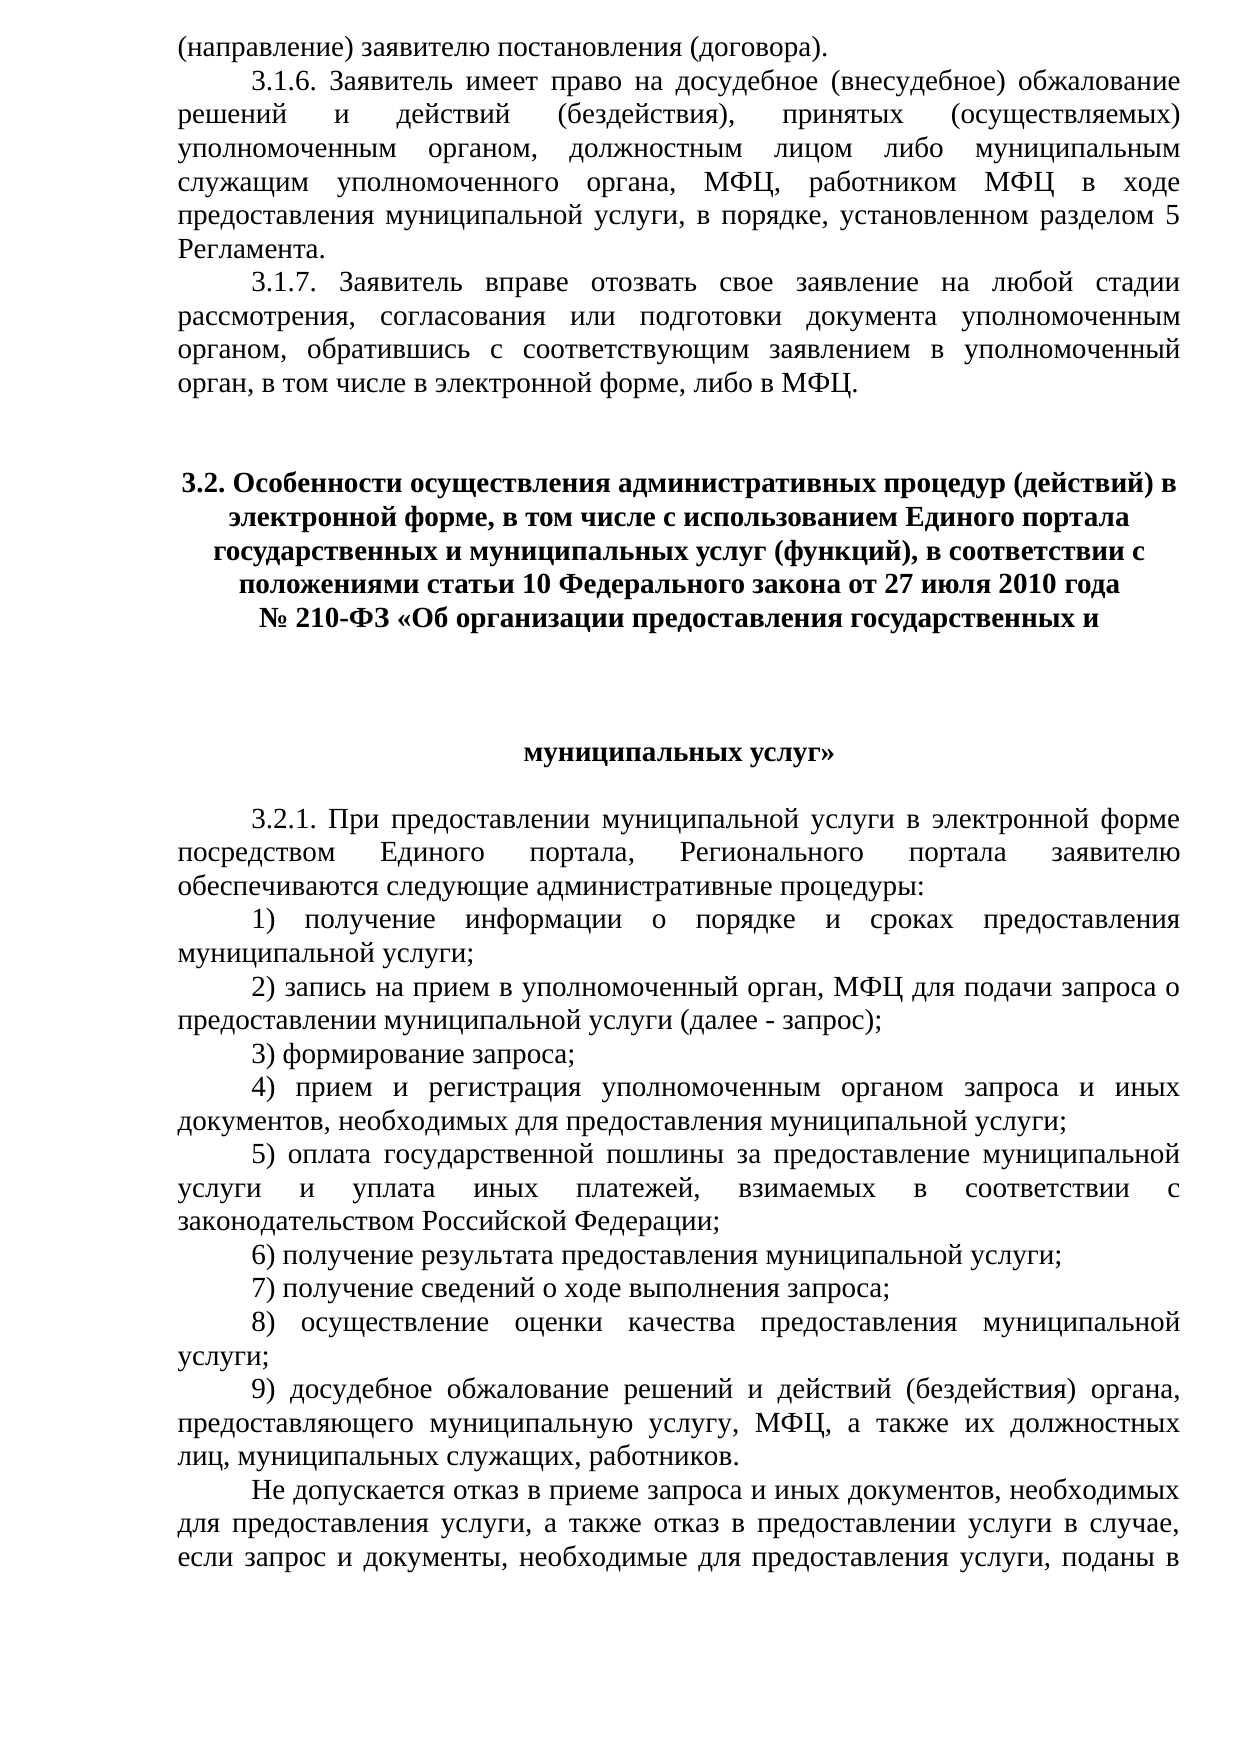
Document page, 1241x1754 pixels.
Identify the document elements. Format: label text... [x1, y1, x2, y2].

text 9) досудебное обжалование решений и действий (бездействия) органа, предоставляющего муниципальную услугу, МФЦ, а также их должностных лиц, муниципальных служащих, работников. [177, 1371, 1181, 1472]
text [177, 29, 1181, 63]
text государственных и муниципальных услуг (функций), в соответствии с [177, 533, 1181, 566]
text 3.1.7. Заявитель вправе отозвать свое заявление на любой стадии рассмотрения, согласования или подготовки документа уполномоченным органом, обратившись с соответствующим заявлением в уполномоченный орган, в том числе в электронной форме, либо в МФЦ. [177, 264, 1181, 398]
text 1) получение информации о порядке и сроках предоставления муниципальной услуги; [177, 902, 1181, 969]
text 5) оплата государственной пошлины за предоставление муниципальной услуги и уплата иных платежей, взимаемых в соответствии с законодательством Российской Федерации; [177, 1136, 1181, 1237]
text 2) запись на прием в уполномоченный орган, МФЦ для подачи запроса о предоставлении муниципальной услуги (далее - запрос); [177, 969, 1181, 1036]
text 8) осуществление оценки качества предоставления муниципальной услуги; [177, 1304, 1181, 1371]
text 3.2. Особенности осуществления административных процедур (действий) в электронной форме, в том числе с использованием Единого портала [177, 466, 1181, 533]
text 7) получение сведений о ходе выполнения запроса; [177, 1271, 1181, 1304]
text 3.2.1. При предоставлении муниципальной услуги в электронной форме посредством Единого портала, Регионального портала заявителю обеспечиваются следующие административные процедуры: [177, 801, 1181, 902]
text 6) получение результата предоставления муниципальной услуги; [177, 1237, 1181, 1271]
text муниципальных услуг» [177, 734, 1181, 767]
text 3.1.6. Заявитель имеет право на досудебное (внесудебное) обжалование решений и действий (бездействия), принятых (осуществляемых) уполномоченным органом, должностным лицом либо муниципальным служащим уполномоченного органа, МФЦ, работником МФЦ в ходе предоставления муниципальной услуги, в порядке, установленном разделом 5 Регламента. [177, 63, 1181, 264]
text 3) формирование запроса; [177, 1036, 1181, 1069]
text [177, 1472, 1181, 1572]
text положениями статьи 10 Федерального закона от 27 июля 2010 года [177, 566, 1181, 600]
text 4) прием и регистрация уполномоченным органом запроса и иных документов, необходимых для предоставления муниципальной услуги; [177, 1069, 1181, 1136]
text № 210-ФЗ «Об организации предоставления государственных и [177, 600, 1181, 633]
